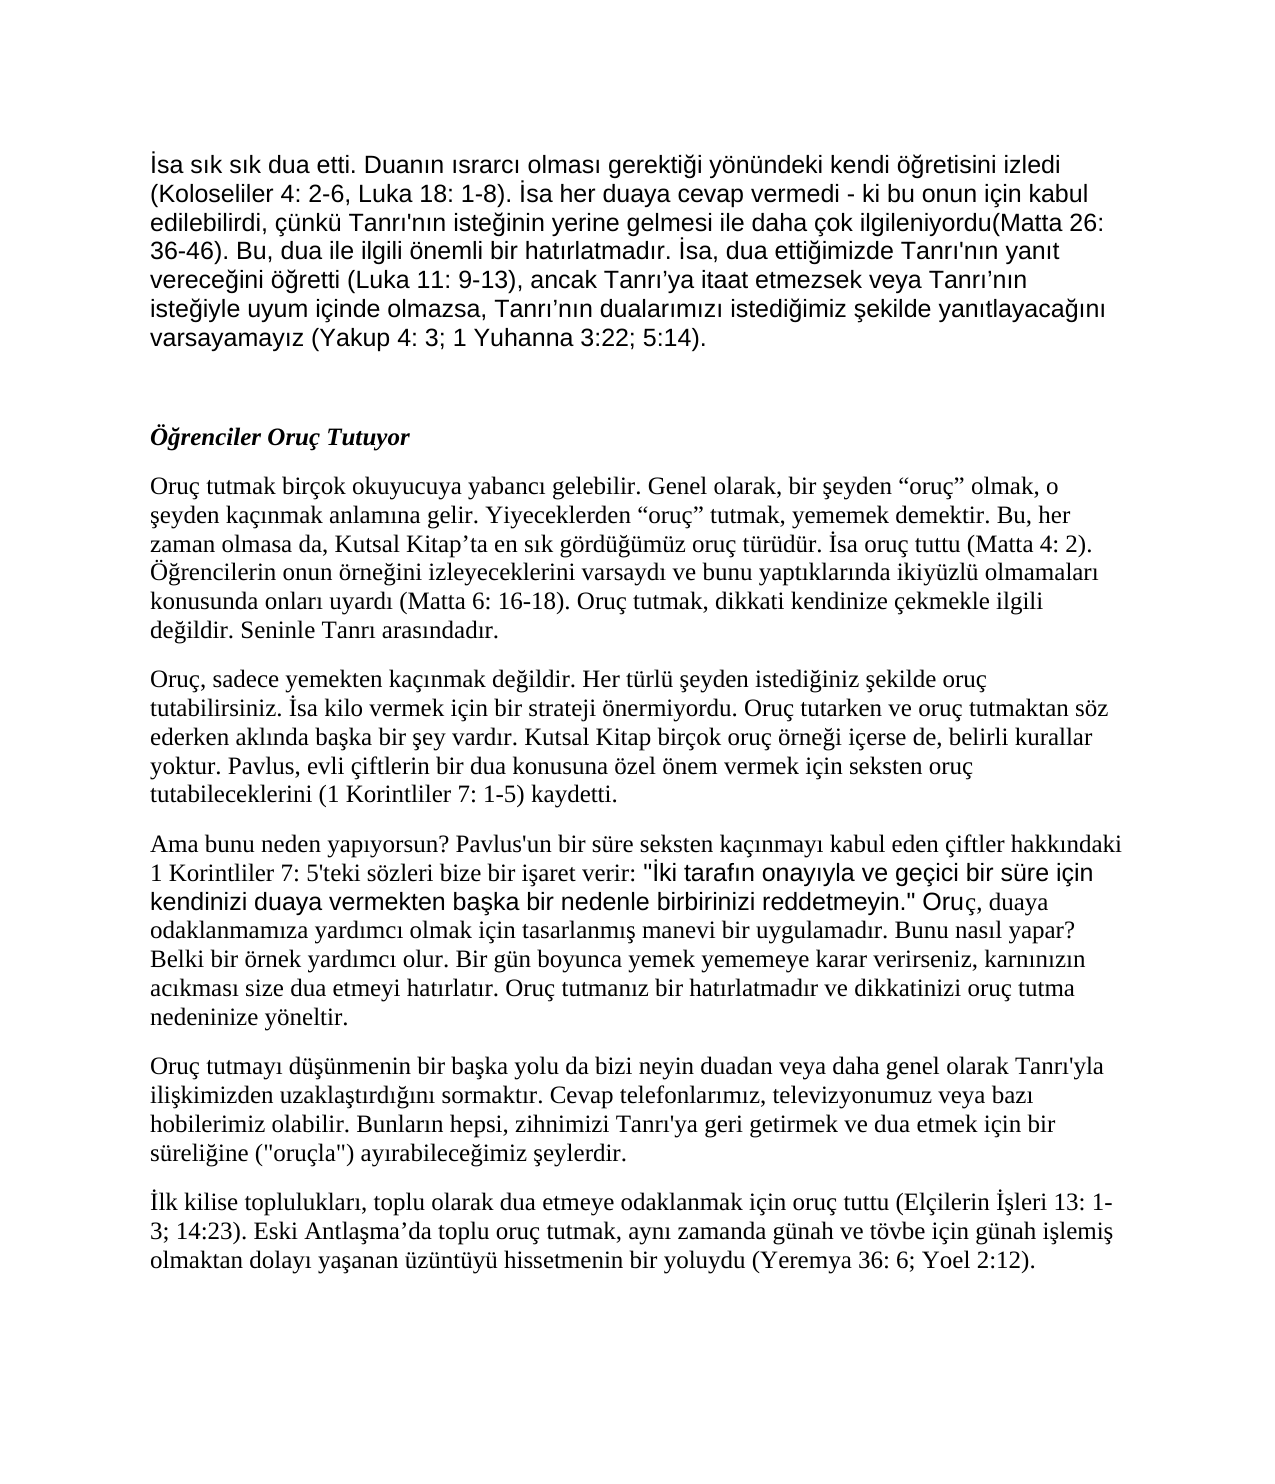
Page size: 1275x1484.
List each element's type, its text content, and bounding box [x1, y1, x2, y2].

text Oruç, sadece yemekten kaçınmak değildir. Her türlü şeyden istediğiniz şekilde oruç tutabilirsiniz. İsa kilo vermek için bir strateji önermiyordu. Oruç tutarken ve oruç tutmaktan söz ederken aklında başka bir şey vardır. Kutsal Kitap birçok oruç örneği içerse de, belirli kurallar yoktur. Pavlus, evli çiftlerin bir dua konusuna özel önem vermek için seksten oruç tutabileceklerini (1 Korintliler 7: 1-5) kaydetti. [150, 664, 1125, 808]
text Öğrenciler Oruç Tutuyor [150, 422, 1125, 450]
text Ama bunu neden yapıyorsun? Pavlus'un bir süre seksten kaçınmayı kabul eden çiftler hakkındaki 1 Korintliler 7: 5'teki sözleri bize bir işaret verir: "İki tarafın onayıyla ve geçici bir süre için kendinizi duaya vermekten başka bir nedenle birbirinizi reddetmeyin." Oruç, duaya odaklanmamıza yardımcı olmak için tasarlanmış manevi bir uygulamadır. Bunu nasıl yapar? Belki bir örnek yardımcı olur. Bir gün boyunca yemek yememeye karar verirseniz, karnınızın acıkması size dua etmeyi hatırlatır. Oruç tutmanız bir hatırlatmadır ve dikkatinizi oruç tutma nedeninize yöneltir. [150, 829, 1125, 1031]
text İlk kilise toplulukları, toplu olarak dua etmeye odaklanmak için oruç tuttu (Elçilerin İşleri 13: 1-3; 14:23). Eski Antlaşma’da toplu oruç tutmak, aynı zamanda günah ve tövbe için günah işlemiş olmaktan dolayı yaşanan üzüntüyü hissetmenin bir yoluydu (Yeremya 36: 6; Yoel 2:12). [150, 1187, 1125, 1273]
text Oruç tutmak birçok okuyucuya yabancı gelebilir. Genel olarak, bir şeyden “oruç” olmak, o şeyden kaçınmak anlamına gelir. Yiyeceklerden “oruç” tutmak, yememek demektir. Bu, her zaman olmasa da, Kutsal Kitap’ta en sık gördüğümüz oruç türüdür. İsa oruç tuttu (Matta 4: 2). Öğrencilerin onun örneğini izleyeceklerini varsaydı ve bunu yaptıklarında ikiyüzlü olmamaları konusunda onları uyardı (Matta 6: 16-18). Oruç tutmak, dikkati kendinize çekmekle ilgili değildir. Seninle Tanrı arasındadır. [150, 471, 1125, 644]
text Oruç tutmayı düşünmenin bir başka yolu da bizi neyin duadan veya daha genel olarak Tanrı'yla ilişkimizden uzaklaştırdığını sormaktır. Cevap telefonlarımız, televizyonumuz veya bazı hobilerimiz olabilir. Bunların hepsi, zihnimizi Tanrı'ya geri getirmek ve dua etmek için bir süreliğine ("oruçla") ayırabileceğimiz şeylerdir. [150, 1051, 1125, 1166]
text İsa sık sık dua etti. Duanın ısrarcı olması gerektiği yönündeki kendi öğretisini izledi (Koloseliler 4: 2-6, Luka 18: 1-8). İsa her duaya cevap vermedi - ki bu onun için kabul edilebilirdi, çünkü Tanrı'nın isteğinin yerine gelmesi ile daha çok ilgileniyordu(Matta 26: 36-46). Bu, dua ile ilgili önemli bir hatırlatmadır. İsa, dua ettiğimizde Tanrı'nın yanıt vereceğini öğretti (Luka 11: 9-13), ancak Tanrı’ya itaat etmezsek veya Tanrı’nın isteğiyle uyum içinde olmazsa, Tanrı’nın dualarımızı istediğimiz şekilde yanıtlayacağını varsayamayız (Yakup 4: 3; 1 Yuhanna 3:22; 5:14). [150, 150, 1125, 351]
